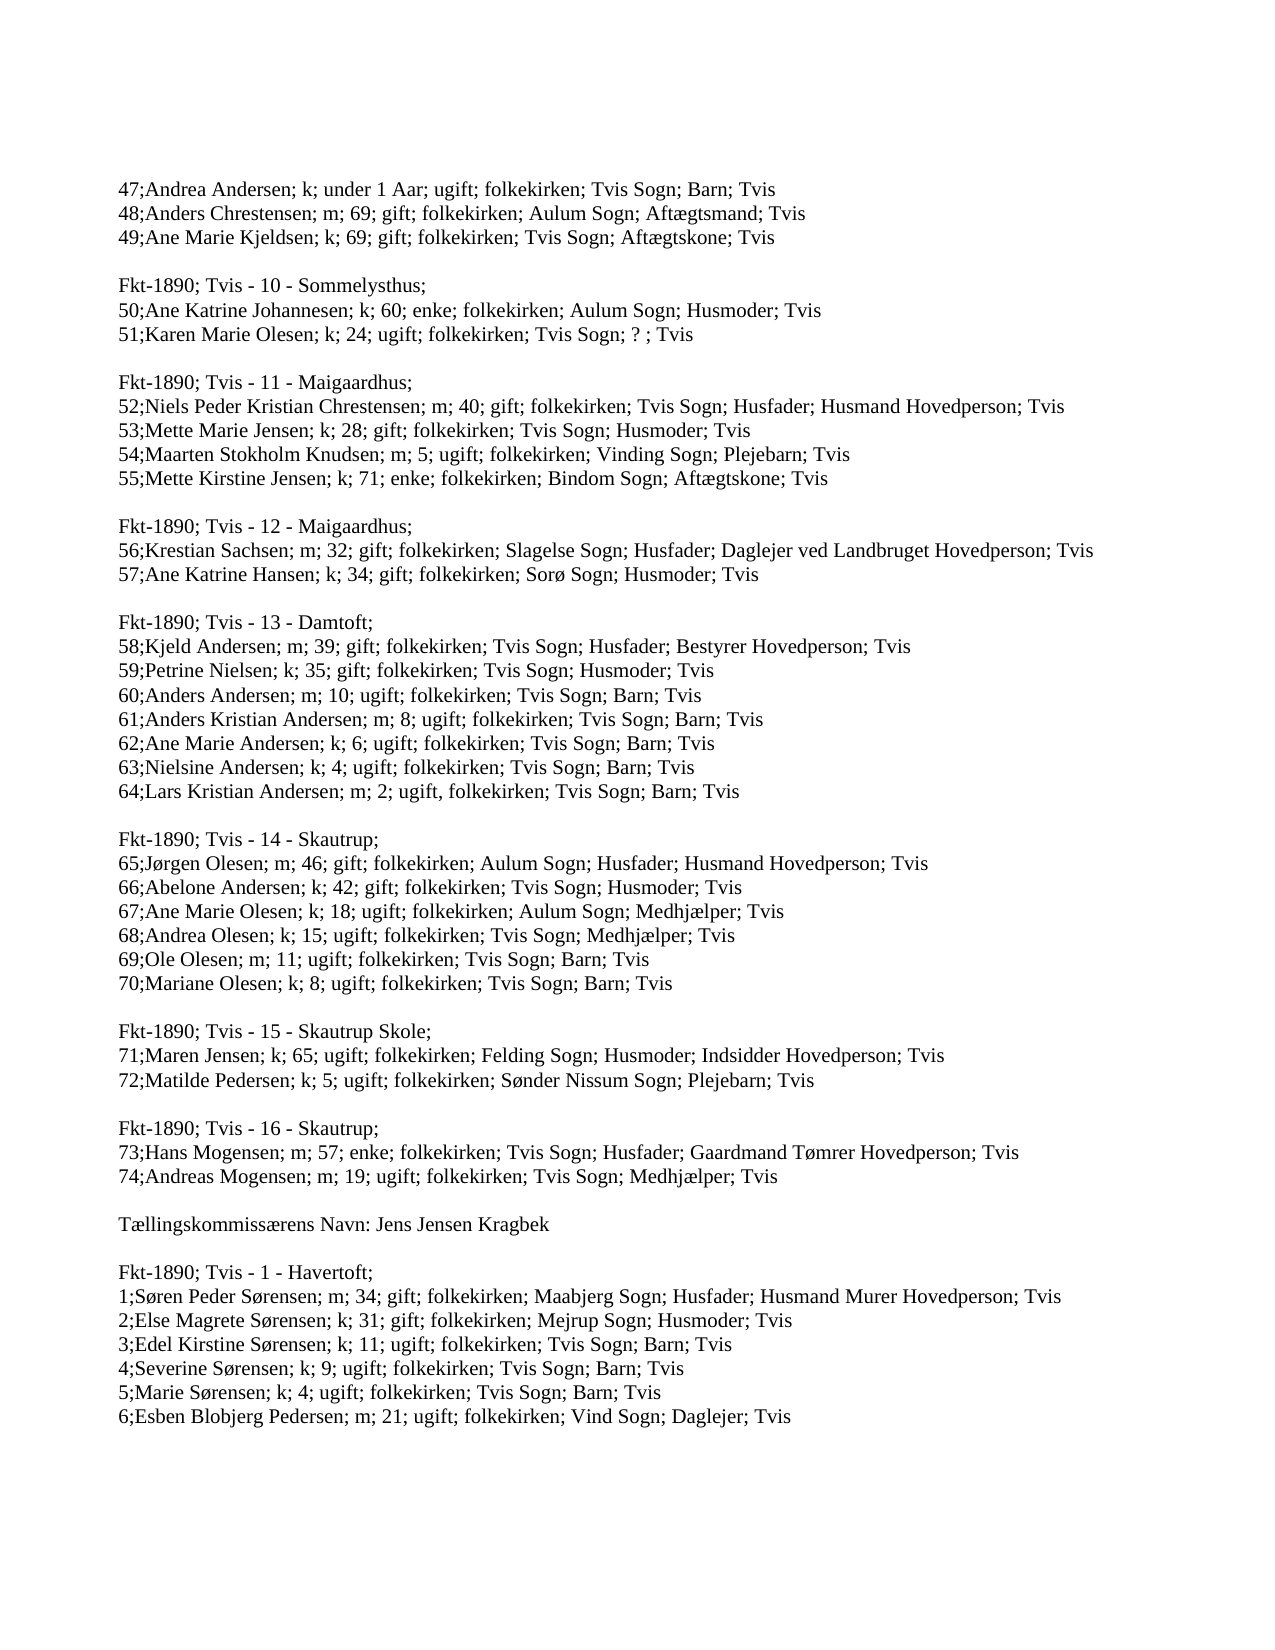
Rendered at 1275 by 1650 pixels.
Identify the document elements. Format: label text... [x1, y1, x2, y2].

text 56;Krestian Sachsen; m; 32; gift; folkekirken; Slagelse Sogn; Husfader; Daglejer ved Landbruget Hovedperson; Tvis [118, 538, 1157, 562]
text Tællingskommissærens Navn: Jens Jensen Kragbek [118, 1212, 1157, 1236]
text 47;Andrea Andersen; k; under 1 Aar; ugift; folkekirken; Tvis Sogn; Barn; Tvis [118, 177, 1157, 201]
text 60;Anders Andersen; m; 10; ugift; folkekirken; Tvis Sogn; Barn; Tvis [118, 682, 1157, 707]
text 66;Abelone Andersen; k; 42; gift; folkekirken; Tvis Sogn; Husmoder; Tvis [118, 875, 1157, 899]
text 53;Mette Marie Jensen; k; 28; gift; folkekirken; Tvis Sogn; Husmoder; Tvis [118, 418, 1157, 442]
text 68;Andrea Olesen; k; 15; ugift; folkekirken; Tvis Sogn; Medhjælper; Tvis [118, 923, 1157, 947]
text Fkt-1890; Tvis - 12 - Maigaardhus; [118, 514, 1157, 538]
text 61;Anders Kristian Andersen; m; 8; ugift; folkekirken; Tvis Sogn; Barn; Tvis [118, 707, 1157, 731]
text Fkt-1890; Tvis - 13 - Damtoft; [118, 610, 1157, 634]
text 55;Mette Kirstine Jensen; k; 71; enke; folkekirken; Bindom Sogn; Aftægtskone; Tvis [118, 466, 1157, 490]
text 65;Jørgen Olesen; m; 46; gift; folkekirken; Aulum Sogn; Husfader; Husmand Hovedperson; Tvis [118, 851, 1157, 875]
text 62;Ane Marie Andersen; k; 6; ugift; folkekirken; Tvis Sogn; Barn; Tvis [118, 731, 1157, 755]
text 58;Kjeld Andersen; m; 39; gift; folkekirken; Tvis Sogn; Husfader; Bestyrer Hovedperson; Tvis [118, 634, 1157, 658]
text 6;Esben Blobjerg Pedersen; m; 21; ugift; folkekirken; Vind Sogn; Daglejer; Tvis [118, 1404, 1157, 1428]
text Fkt-1890; Tvis - 10 - Sommelysthus; [118, 273, 1157, 297]
text 3;Edel Kirstine Sørensen; k; 11; ugift; folkekirken; Tvis Sogn; Barn; Tvis [118, 1332, 1157, 1356]
text 50;Ane Katrine Johannesen; k; 60; enke; folkekirken; Aulum Sogn; Husmoder; Tvis [118, 297, 1157, 322]
text 57;Ane Katrine Hansen; k; 34; gift; folkekirken; Sorø Sogn; Husmoder; Tvis [118, 562, 1157, 586]
text Fkt-1890; Tvis - 11 - Maigaardhus; [118, 370, 1157, 394]
text 64;Lars Kristian Andersen; m; 2; ugift, folkekirken; Tvis Sogn; Barn; Tvis [118, 779, 1157, 803]
text 72;Matilde Pedersen; k; 5; ugift; folkekirken; Sønder Nissum Sogn; Plejebarn; Tvis [118, 1067, 1157, 1092]
text 1;Søren Peder Sørensen; m; 34; gift; folkekirken; Maabjerg Sogn; Husfader; Husmand Murer Hovedperson; Tvis [118, 1284, 1157, 1308]
text 48;Anders Chrestensen; m; 69; gift; folkekirken; Aulum Sogn; Aftægtsmand; Tvis [118, 201, 1157, 225]
text 5;Marie Sørensen; k; 4; ugift; folkekirken; Tvis Sogn; Barn; Tvis [118, 1380, 1157, 1404]
text 51;Karen Marie Olesen; k; 24; ugift; folkekirken; Tvis Sogn; ? ; Tvis [118, 322, 1157, 346]
text Fkt-1890; Tvis - 14 - Skautrup; [118, 827, 1157, 851]
text 2;Else Magrete Sørensen; k; 31; gift; folkekirken; Mejrup Sogn; Husmoder; Tvis [118, 1308, 1157, 1332]
text 73;Hans Mogensen; m; 57; enke; folkekirken; Tvis Sogn; Husfader; Gaardmand Tømrer Hovedperson; Tvis [118, 1140, 1157, 1164]
text 67;Ane Marie Olesen; k; 18; ugift; folkekirken; Aulum Sogn; Medhjælper; Tvis [118, 899, 1157, 923]
text Fkt-1890; Tvis - 1 - Havertoft; [118, 1260, 1157, 1284]
text 49;Ane Marie Kjeldsen; k; 69; gift; folkekirken; Tvis Sogn; Aftægtskone; Tvis [118, 225, 1157, 249]
text Fkt-1890; Tvis - 16 - Skautrup; [118, 1116, 1157, 1140]
text 70;Mariane Olesen; k; 8; ugift; folkekirken; Tvis Sogn; Barn; Tvis [118, 971, 1157, 995]
text 71;Maren Jensen; k; 65; ugift; folkekirken; Felding Sogn; Husmoder; Indsidder Hovedperson; Tvis [118, 1043, 1157, 1067]
text 63;Nielsine Andersen; k; 4; ugift; folkekirken; Tvis Sogn; Barn; Tvis [118, 755, 1157, 779]
text 52;Niels Peder Kristian Chrestensen; m; 40; gift; folkekirken; Tvis Sogn; Husfader; Husmand Hovedperson; Tvis [118, 394, 1157, 418]
text Fkt-1890; Tvis - 15 - Skautrup Skole; [118, 1019, 1157, 1043]
text 54;Maarten Stokholm Knudsen; m; 5; ugift; folkekirken; Vinding Sogn; Plejebarn; Tvis [118, 442, 1157, 466]
text 4;Severine Sørensen; k; 9; ugift; folkekirken; Tvis Sogn; Barn; Tvis [118, 1356, 1157, 1380]
text 59;Petrine Nielsen; k; 35; gift; folkekirken; Tvis Sogn; Husmoder; Tvis [118, 658, 1157, 682]
text 69;Ole Olesen; m; 11; ugift; folkekirken; Tvis Sogn; Barn; Tvis [118, 947, 1157, 971]
text 74;Andreas Mogensen; m; 19; ugift; folkekirken; Tvis Sogn; Medhjælper; Tvis [118, 1164, 1157, 1188]
